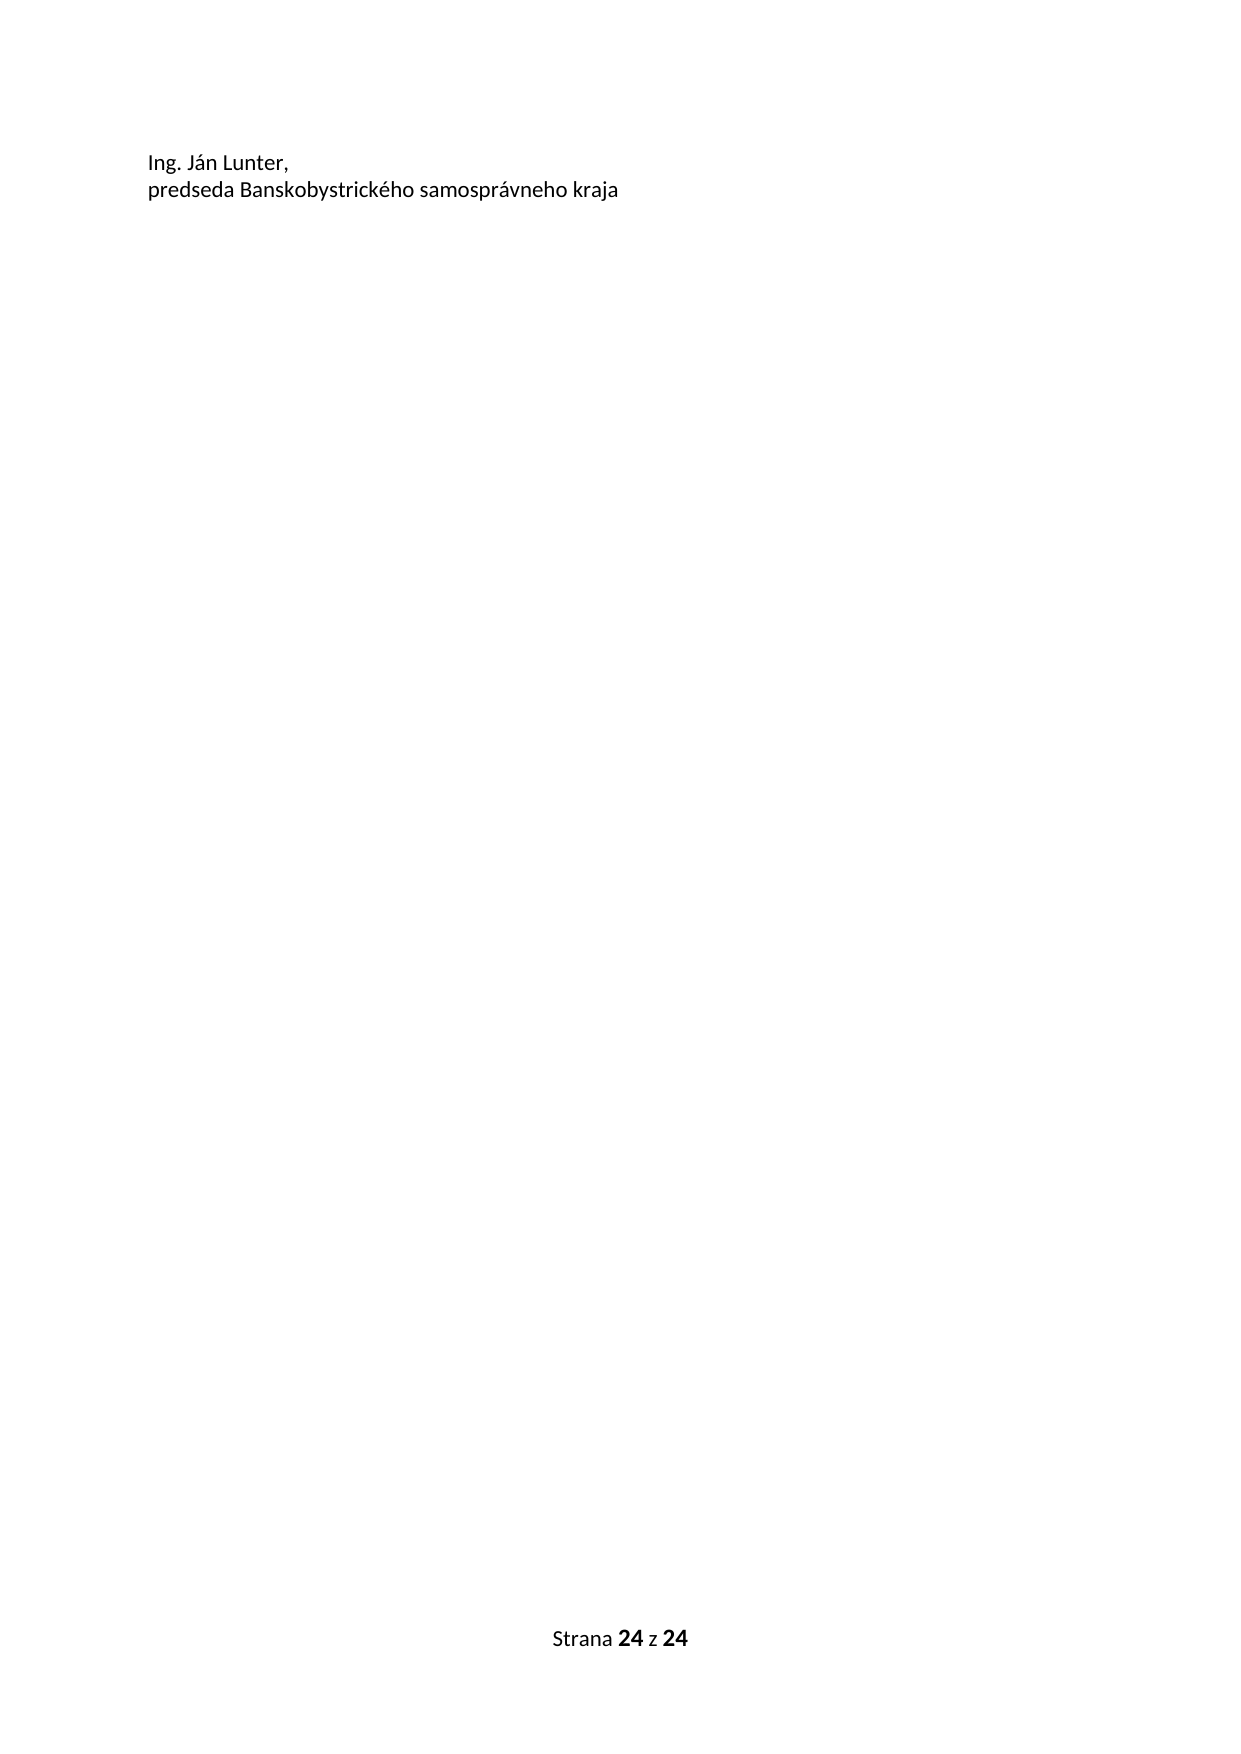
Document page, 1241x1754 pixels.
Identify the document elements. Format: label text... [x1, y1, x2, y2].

text Ing. Ján Lunter, [148, 148, 1093, 176]
text predseda Banskobystrického samosprávneho kraja [148, 176, 1093, 204]
